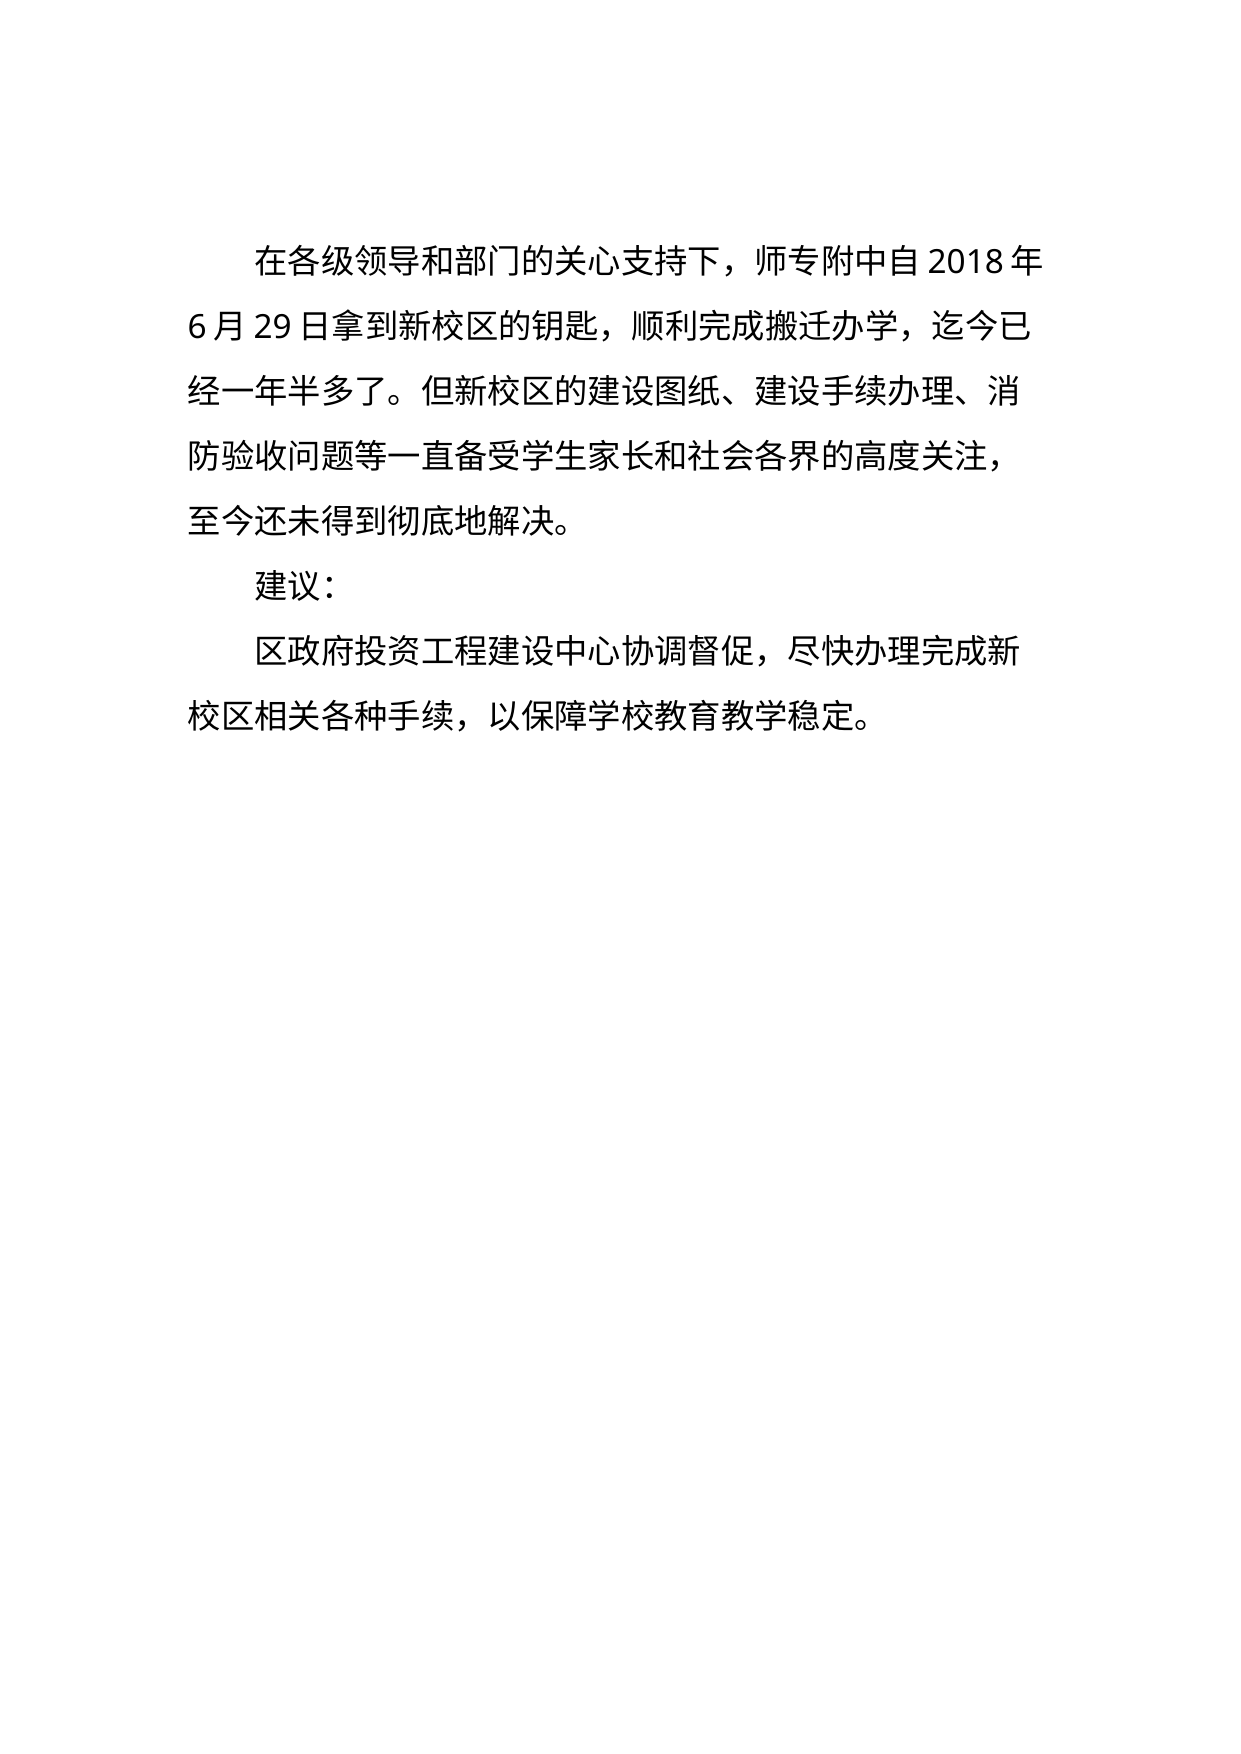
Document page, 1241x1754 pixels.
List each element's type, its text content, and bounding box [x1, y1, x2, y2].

text 区政府投资工程建设中心协调督促，尽快办理完成新校区相关各种手续，以保障学校教育教学稳定。 [187, 617, 1053, 747]
text 在各级领导和部门的关心支持下，师专附中自2018年6月29日拿到新校区的钥匙，顺利完成搬迁办学，迄今已经一年半多了。但新校区的建设图纸、建设手续办理、消防验收问题等一直备受学生家长和社会各界的高度关注，至今还未得到彻底地解决。 [187, 227, 1053, 552]
text 建议： [187, 552, 1053, 617]
